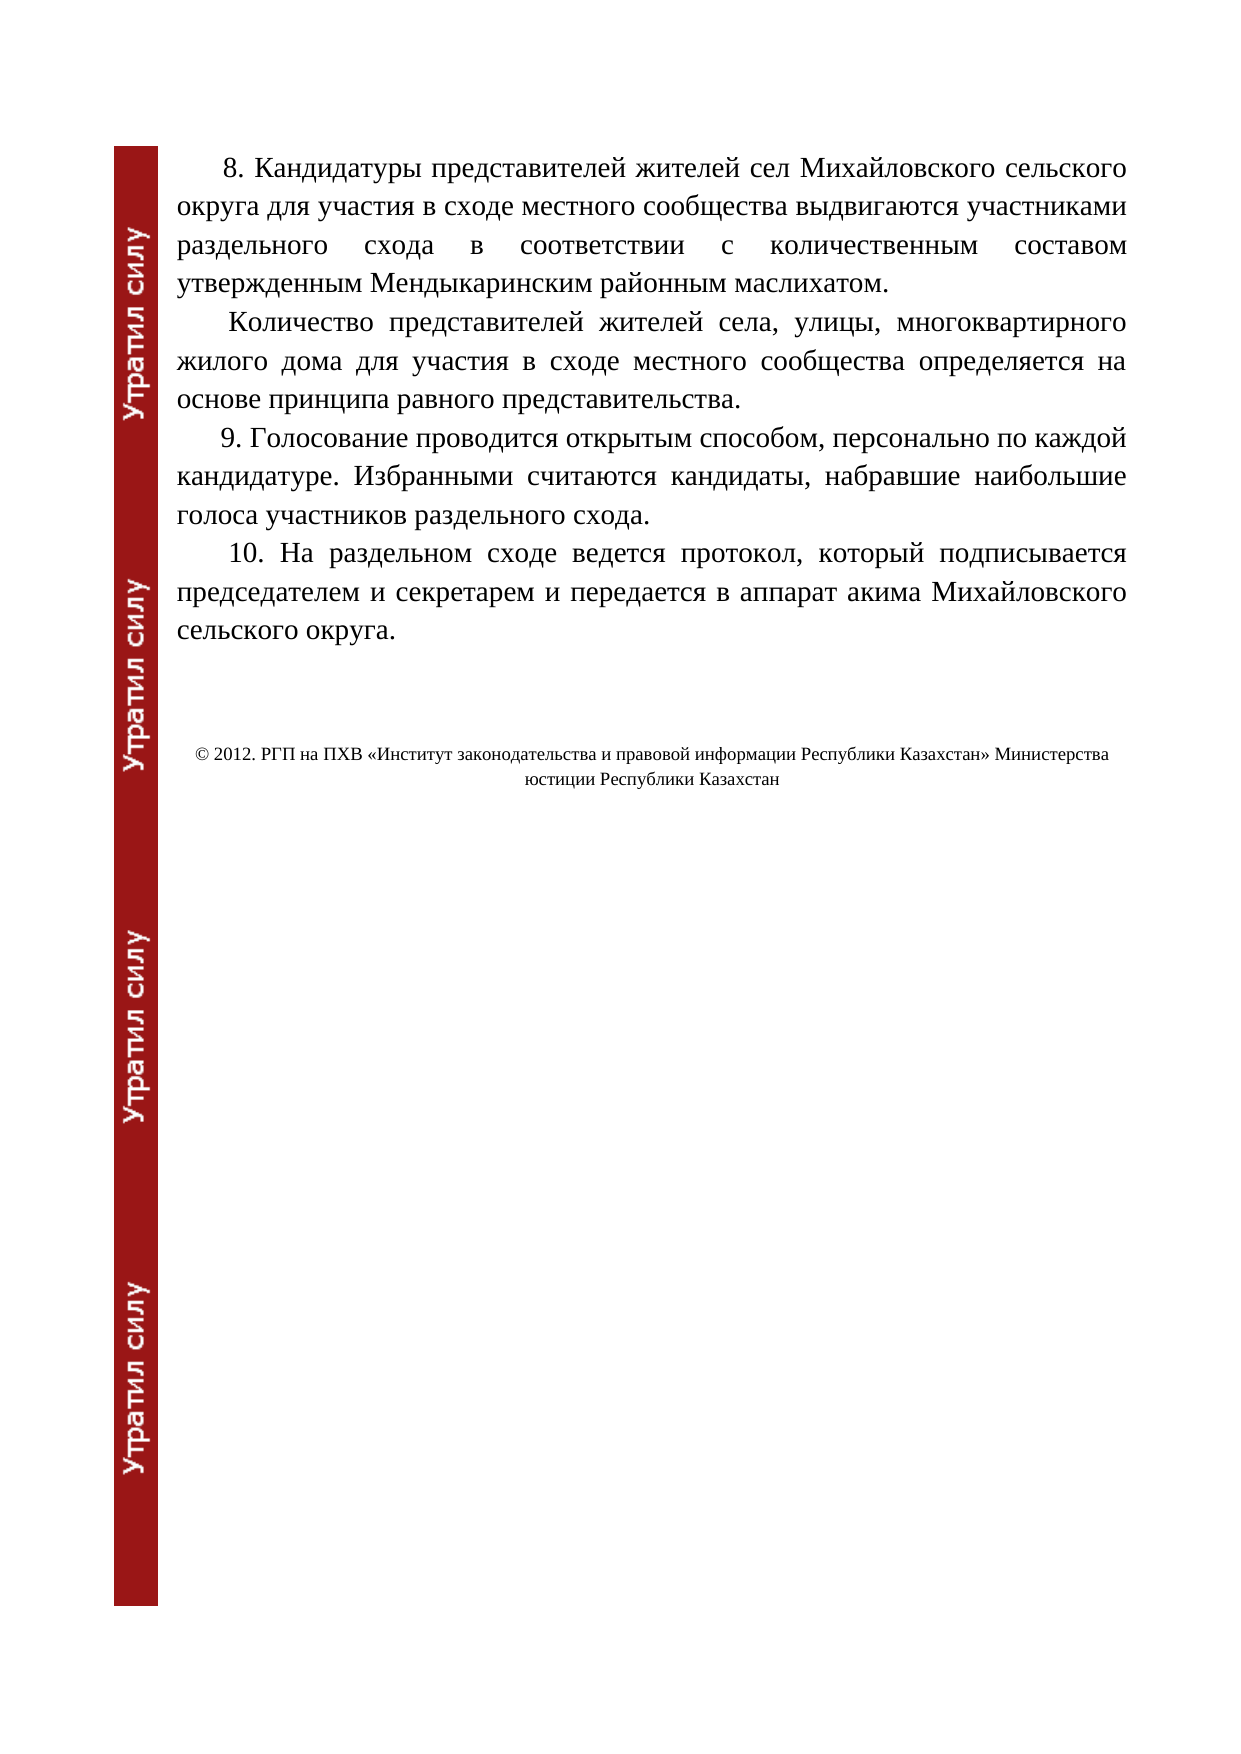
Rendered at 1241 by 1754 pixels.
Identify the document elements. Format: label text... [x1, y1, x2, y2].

text 9. Голосование проводится открытым способом, персонально по каждой кандидатуре. Избранными считаются кандидаты, набравшие наибольшие голоса участников раздельного схода. [112, 420, 1128, 530]
picture [114, 530, 158, 535]
text © 2012. РГП на ПХВ «Институт законодательства и правовой информации Республики Казахстан» Министерства юстиции Республики Казахстан [112, 743, 1128, 789]
text 8. Кандидатуры представителей жителей сел Михайловского сельского округа для участия в сходе местного сообщества выдвигаются участниками раздельного схода в соответствии с количественным составом утвержденным Мендыкаринским районным маслихатом. [112, 150, 1128, 299]
picture [114, 146, 158, 150]
picture [114, 299, 158, 304]
picture [114, 415, 158, 420]
picture [114, 646, 158, 743]
picture [114, 789, 158, 1606]
text Количество представителей жителей села, улицы, многоквартирного жилого дома для участия в сходе местного сообщества определяется на основе принципа равного представительства. [112, 304, 1128, 415]
text 10. На раздельном сходе ведется протокол, который подписывается председателем и секретарем и передается в аппарат акима Михайловского сельского округа. [112, 535, 1128, 646]
